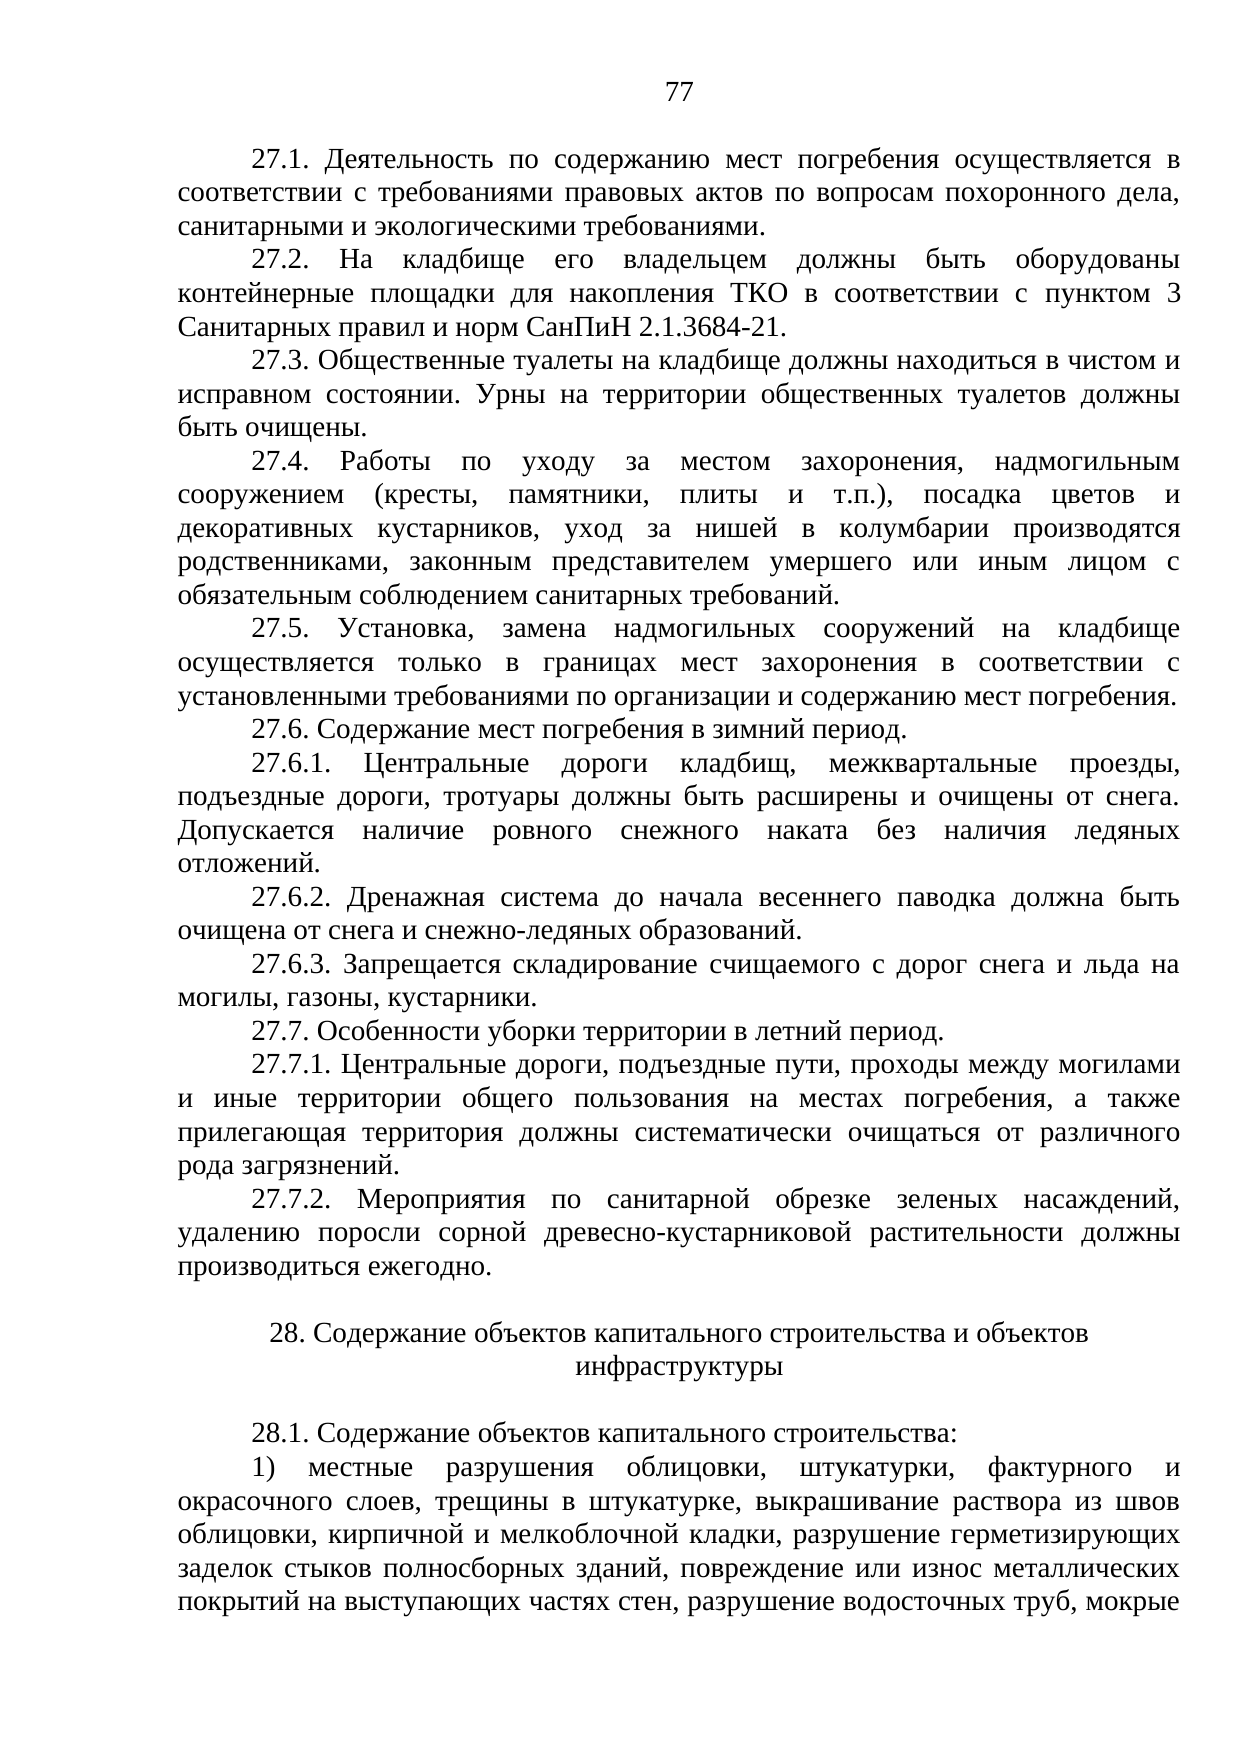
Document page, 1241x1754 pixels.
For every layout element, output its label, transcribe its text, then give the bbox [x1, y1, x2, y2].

text 27.7. Особенности уборки территории в летний период. [177, 1013, 1181, 1047]
text 27.3. Общественные туалеты на кладбище должны находиться в чистом и исправном состоянии. Урны на территории общественных туалетов должны быть очищены. [177, 342, 1181, 443]
text 27.5. Установка, замена надмогильных сооружений на кладбище осуществляется только в границах мест захоронения в соответствии с установленными требованиями по организации и содержанию мест погребения. [177, 611, 1181, 711]
text 27.6.3. Запрещается складирование счищаемого с дорог снега и льда на могилы, газоны, кустарники. [177, 946, 1181, 1013]
text 27.6.2. Дренажная система до начала весеннего паводка должна быть очищена от снега и снежно-ледяных образований. [177, 879, 1181, 946]
text 27.7.1. Центральные дороги, подъездные пути, проходы между могилами и иные территории общего пользования на местах погребения, а также прилегающая территория должны систематически очищаться от различного рода загрязнений. [177, 1047, 1181, 1181]
text 27.6.1. Центральные дороги кладбищ, межквартальные проезды, подъездные дороги, тротуары должны быть расширены и очищены от снега. Допускается наличие ровного снежного наката без наличия ледяных отложений. [177, 745, 1181, 879]
text 28. Содержание объектов капитального строительства и объектов инфраструктуры [177, 1315, 1181, 1382]
text 27.1. Деятельность по содержанию мест погребения осуществляется в соответствии с требованиями правовых актов по вопросам похоронного дела, санитарными и экологическими требованиями. [177, 141, 1181, 242]
text 27.6. Содержание мест погребения в зимний период. [177, 711, 1181, 745]
text 28.1. Содержание объектов капитального строительства: [177, 1416, 1181, 1449]
text 27.4. Работы по уходу за местом захоронения, надмогильным сооружением (кресты, памятники, плиты и т.п.), посадка цветов и декоративных кустарников, уход за нишей в колумбарии производятся родственниками, законным представителем умершего или иным лицом с обязательным соблюдением санитарных требований. [177, 443, 1181, 611]
text 27.2. На кладбище его владельцем должны быть оборудованы контейнерные площадки для накопления ТКО в соответствии с пунктом 3 Санитарных правил и норм СанПиН 2.1.3684-21. [177, 242, 1181, 342]
text 27.7.2. Мероприятия по санитарной обрезке зеленых насаждений, удалению поросли сорной древесно-кустарниковой растительности должны производиться ежегодно. [177, 1181, 1181, 1281]
